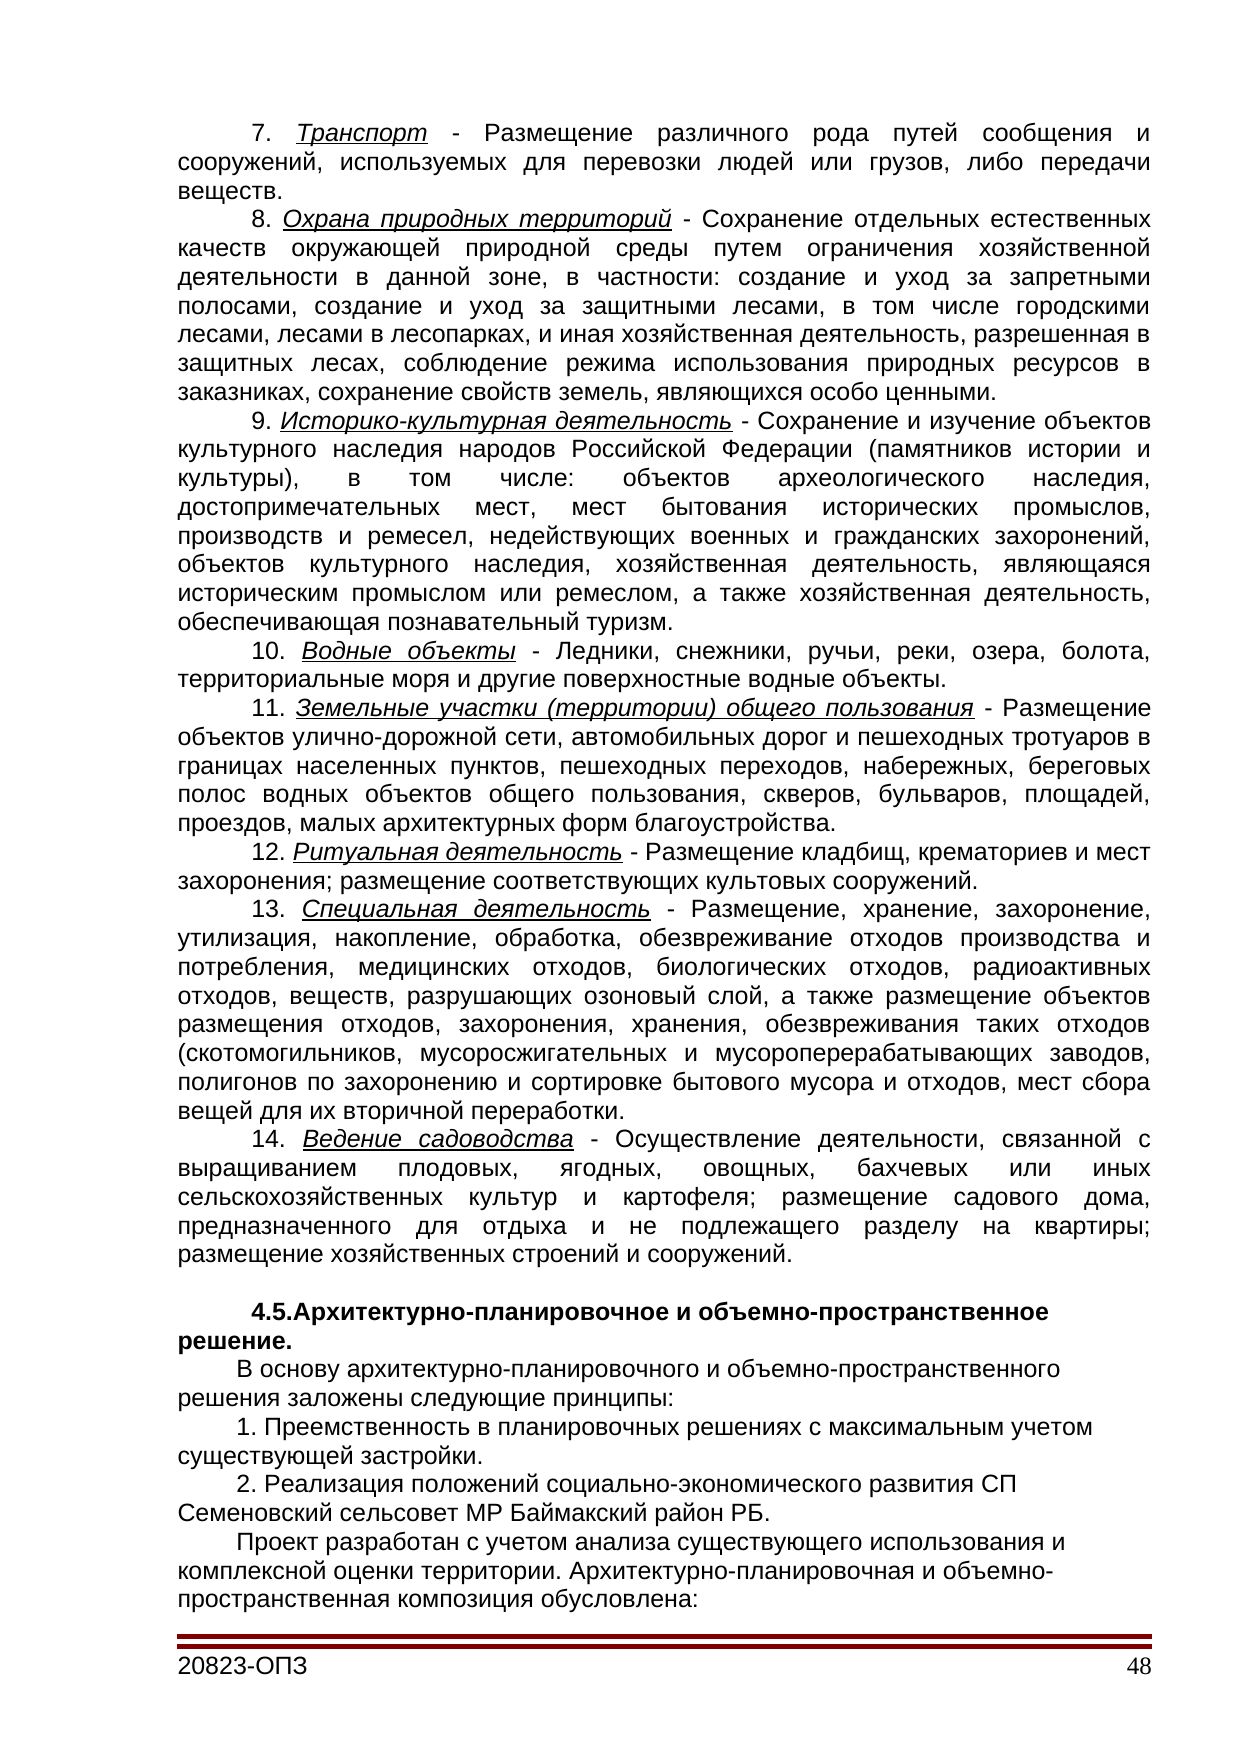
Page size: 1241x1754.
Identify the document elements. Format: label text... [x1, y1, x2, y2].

text 14. Ведение садоводства - Осуществление деятельности, связанной с выращиванием плодовых, ягодных, овощных, бахчевых или иных сельскохозяйственных культур и картофеля; размещение садового дома, предназначенного для отдыха и не подлежащего разделу на квартиры; размещение хозяйственных строений и сооружений. [177, 1124, 1152, 1268]
text Проект разработан с учетом анализа существующего использования и комплексной оценки территории. Архитектурно-планировочная и объемно-пространственная композиция обусловлена: [177, 1527, 1152, 1613]
text 9. Историко-культурная деятельность - Сохранение и изучение объектов культурного наследия народов Российской Федерации (памятников истории и культуры), в том числе: объектов археологического наследия, достопримечательных мест, мест бытования исторических промыслов, производств и ремесел, недействующих военных и гражданских захоронений, объектов культурного наследия, хозяйственная деятельность, являющаяся историческим промыслом или ремеслом, а также хозяйственная деятельность, обеспечивающая познавательный туризм. [177, 406, 1152, 636]
text 2. Реализация положений социально-экономического развития СП Семеновский сельсовет МР Баймакский район РБ. [177, 1469, 1152, 1527]
text В основу архитектурно-планировочного и объемно-пространственного решения заложены следующие принципы: [177, 1354, 1152, 1412]
text 10. Водные объекты - Ледники, снежники, ручьи, реки, озера, болота, территориальные моря и другие поверхностные водные объекты. [177, 636, 1152, 693]
text 12. Ритуальная деятельность - Размещение кладбищ, крематориев и мест захоронения; размещение соответствующих культовых сооружений. [177, 837, 1152, 894]
text 8. Охрана природных территорий - Сохранение отдельных естественных качеств окружающей природной среды путем ограничения хозяйственной деятельности в данной зоне, в частности: создание и уход за запретными полосами, создание и уход за защитными лесами, в том числе городскими лесами, лесами в лесопарках, и иная хозяйственная деятельность, разрешенная в защитных лесах, соблюдение режима использования природных ресурсов в заказниках, сохранение свойств земель, являющихся особо ценными. [177, 204, 1152, 406]
text 13. Специальная деятельность - Размещение, хранение, захоронение, утилизация, накопление, обработка, обезвреживание отходов производства и потребления, медицинских отходов, биологических отходов, радиоактивных отходов, веществ, разрушающих озоновый слой, а также размещение объектов размещения отходов, захоронения, хранения, обезвреживания таких отходов (скотомогильников, мусоросжигательных и мусороперерабатывающих заводов, полигонов по захоронению и сортировке бытового мусора и отходов, мест сбора вещей для их вторичной переработки. [177, 894, 1152, 1124]
text 11. Земельные участки (территории) общего пользования - Размещение объектов улично-дорожной сети, автомобильных дорог и пешеходных тротуаров в границах населенных пунктов, пешеходных переходов, набережных, береговых полос водных объектов общего пользования, скверов, бульваров, площадей, проездов, малых архитектурных форм благоустройства. [177, 693, 1152, 837]
text 1. Преемственность в планировочных решениях с максимальным учетом существующей застройки. [177, 1412, 1152, 1469]
text 4.5.Архитектурно-планировочное и объемно-пространственное решение. [177, 1297, 1152, 1354]
text 7. Транспорт - Размещение различного рода путей сообщения и сооружений, используемых для перевозки людей или грузов, либо передачи веществ. [177, 118, 1152, 204]
